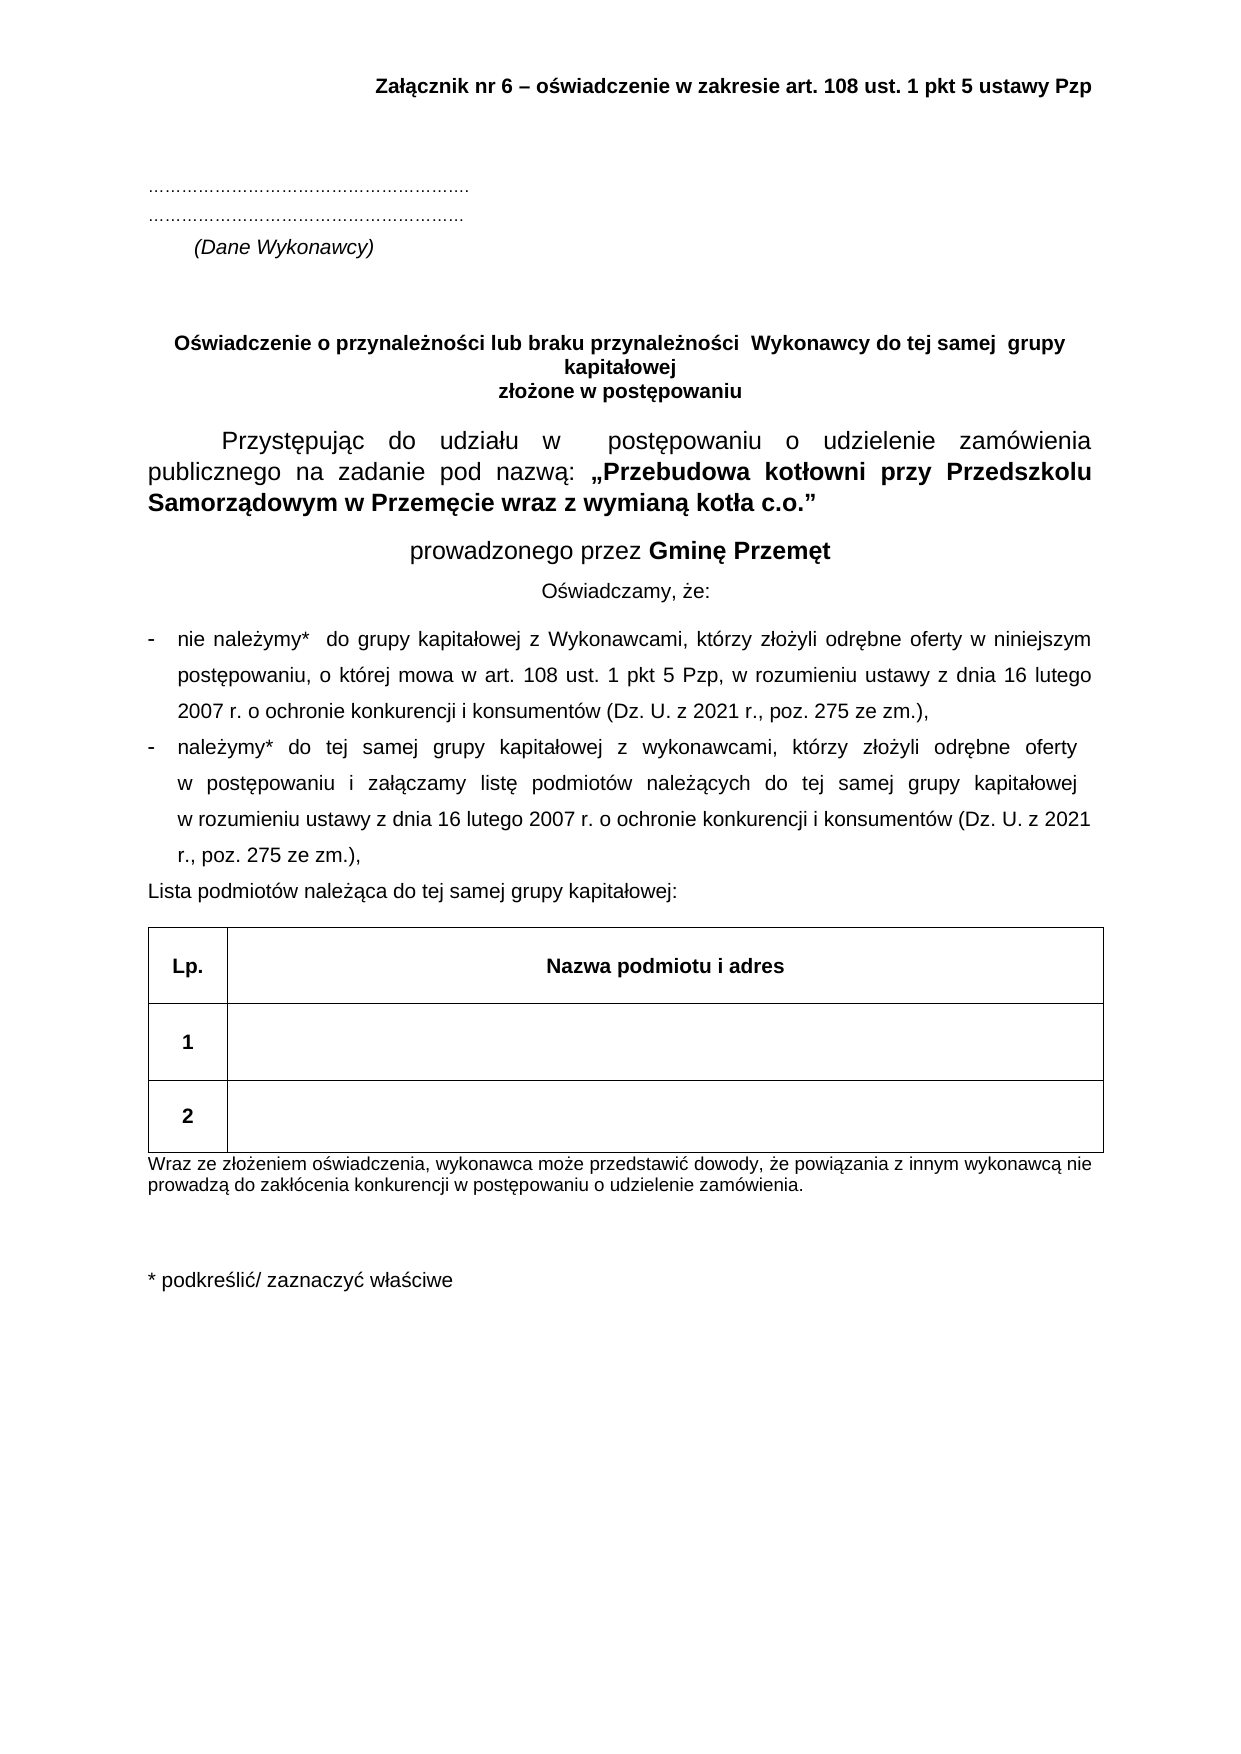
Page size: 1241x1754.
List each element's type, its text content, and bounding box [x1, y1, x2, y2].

table_cell [228, 1004, 1103, 1080]
list nie należymy* do grupy kapitałowej z Wykonawcami, którzy złożyli odrębne oferty w niniejszym postępowaniu, o której mowa w art. 108 ust. 1 pkt 5 Pzp, w rozumieniu ustawy z dnia 16 lutego 2007 r. o ochronie konkurencji i konsumentów (Dz. U. z 2021 r., poz. 275 ze zm.), [148, 627, 1093, 723]
table_header Lp. [149, 928, 227, 1003]
list należymy* do tej samej grupy kapitałowej z wykonawcami, którzy złożyli odrębne oferty w postępowaniu i załączamy listę podmiotów należących do tej samej grupy kapitałowej w rozumieniu ustawy z dnia 16 lutego 2007 r. o ochronie konkurencji i konsumentów (Dz. U. z 2021 r., poz. 275 ze zm.), [148, 735, 1093, 867]
text złożone w postępowaniu [148, 378, 1093, 402]
text (Dane Wykonawcy) [148, 235, 1093, 259]
text Oświadczamy, że: [148, 579, 1093, 603]
table_cell [228, 1081, 1103, 1152]
text Lista podmiotów należąca do tej samej grupy kapitałowej: [148, 879, 1093, 903]
table_header Nazwa podmiotu i adres [228, 928, 1103, 1003]
table_cell 1 [149, 1004, 227, 1080]
text prowadzonego przez Gminę Przemęt [148, 536, 1093, 565]
text * podkreślić/ zaznaczyć właściwe [148, 1268, 1093, 1292]
text ………………………………………………… [148, 206, 1093, 225]
text Przystępując do udziału w postępowaniu o udzielenie zamówienia publicznego na zadanie pod nazwą: „Przebudowa kotłowni przy Przedszkolu Samorządowym w Przemęcie wraz z wymianą kotła c.o.” [148, 426, 1093, 517]
text …………………………………………………. [148, 177, 1093, 196]
text Wraz ze złożeniem oświadczenia, wykonawca może przedstawić dowody, że powiązania z innym wykonawcą nie prowadzą do zakłócenia konkurencji w postępowaniu o udzielenie zamówienia. [148, 1153, 1093, 1196]
table_cell 2 [149, 1081, 227, 1152]
text Oświadczenie o przynależności lub braku przynależności Wykonawcy do tej samej grupy kapitałowej [148, 331, 1093, 378]
